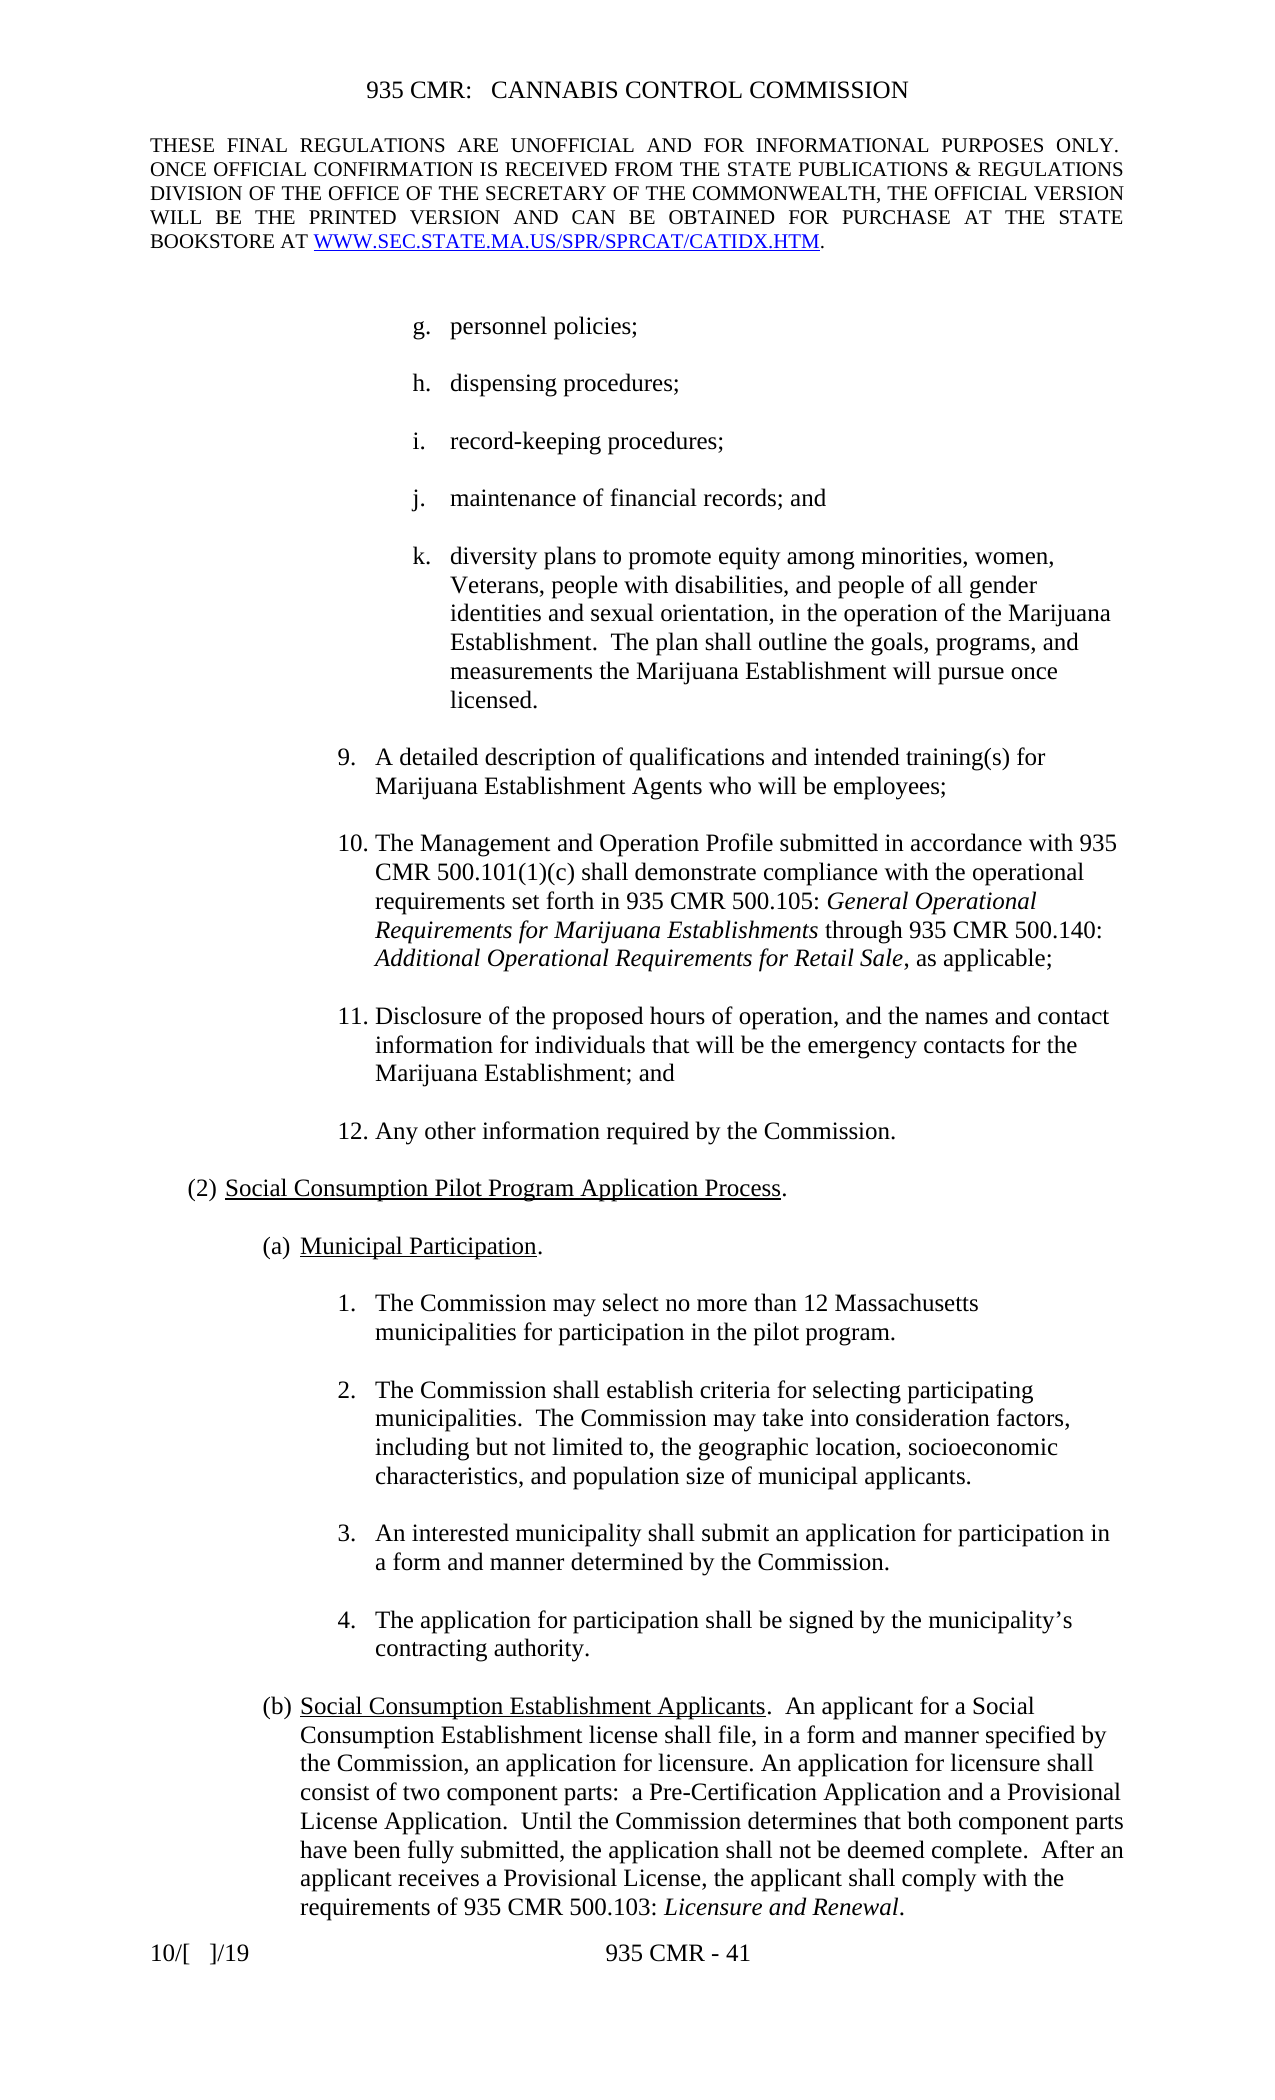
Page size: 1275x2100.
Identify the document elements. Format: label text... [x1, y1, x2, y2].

list An interested municipality shall submit an application for participation in a form and manner determined by the Commission. [337, 1518, 1125, 1576]
list record-keeping procedures; [412, 426, 1125, 455]
list dispensing procedures; [412, 368, 1125, 397]
list Municipal Participation. [262, 1231, 1125, 1260]
list Any other information required by the Commission. [337, 1116, 1125, 1145]
list maintenance of financial records; and [412, 483, 1125, 512]
list diversity plans to promote equity among minorities, women, Veterans, people with disabilities, and people of all gender identities and sexual orientation, in the operation of the Marijuana Establishment. The plan shall outline the goals, programs, and measurements the Marijuana Establishment will pursue once licensed. [412, 541, 1125, 713]
list The Commission may select no more than 12 Massachusetts municipalities for participation in the pilot program. [337, 1288, 1125, 1346]
list A detailed description of qualifications and intended training(s) for Marijuana Establishment Agents who will be employees; [337, 742, 1125, 800]
list personnel policies; [412, 311, 1125, 340]
list Social Consumption Establishment Applicants. An applicant for a Social Consumption Establishment license shall file, in a form and manner specified by the Commission, an application for licensure. An application for licensure shall consist of two component parts: a Pre-Certification Application and a Provisional License Application. Until the Commission determines that both component parts have been fully submitted, the application shall not be deemed complete. After an applicant receives a Provisional License, the applicant shall comply with the requirements of 935 CMR 500.103: Licensure and Renewal. [262, 1691, 1125, 1921]
list The Commission shall establish criteria for selecting participating municipalities. The Commission may take into consideration factors, including but not limited to, the geographic location, socioeconomic characteristics, and population size of municipal applicants. [337, 1375, 1125, 1490]
list The Management and Operation Profile submitted in accordance with 935 CMR 500.101(1)(c) shall demonstrate compliance with the operational requirements set forth in 935 CMR 500.105: General Operational Requirements for Marijuana Establishments through 935 CMR 500.140: Additional Operational Requirements for Retail Sale, as applicable; [337, 828, 1125, 972]
list Social Consumption Pilot Program Application Process. [187, 1173, 1125, 1202]
list The application for participation shall be signed by the municipality’s contracting authority. [337, 1605, 1125, 1662]
list Disclosure of the proposed hours of operation, and the names and contact information for individuals that will be the emergency contacts for the Marijuana Establishment; and [337, 1001, 1125, 1087]
